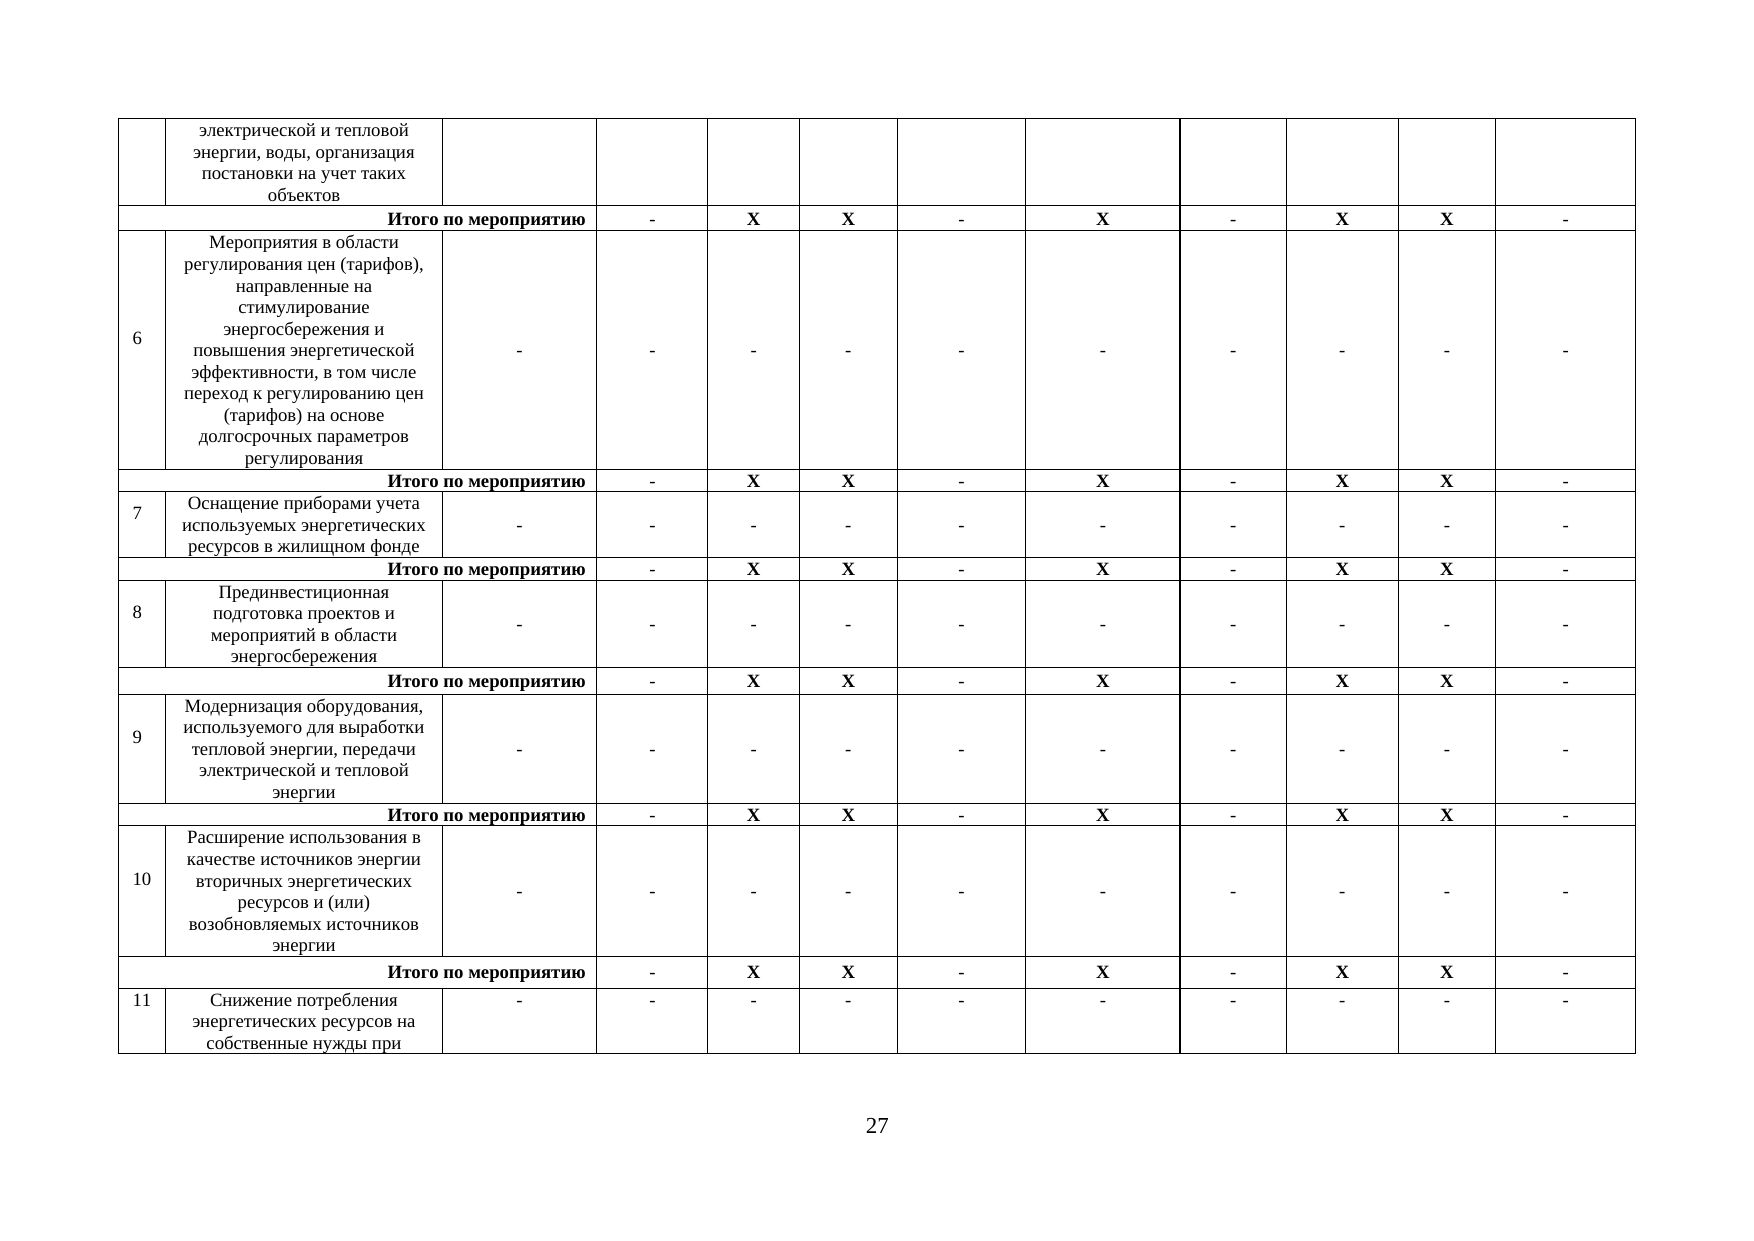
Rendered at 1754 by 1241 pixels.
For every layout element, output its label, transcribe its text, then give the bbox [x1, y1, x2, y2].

table_cell X [800, 558, 897, 579]
table_cell - [597, 826, 707, 956]
table_cell - [800, 231, 897, 468]
table_cell - [800, 581, 897, 667]
table_cell X [708, 668, 799, 694]
table_cell Х [1026, 206, 1179, 230]
table_cell Итого по мероприятию [119, 804, 596, 825]
table_cell - [1496, 119, 1635, 205]
table_cell - [1181, 470, 1286, 491]
table_cell - [898, 989, 1025, 1053]
table_cell - [1287, 826, 1398, 956]
table_cell - [1496, 695, 1635, 802]
table_cell - [1496, 957, 1635, 987]
table_cell - [443, 695, 596, 802]
table_cell - [898, 558, 1025, 579]
table_cell X [1399, 804, 1495, 825]
table_cell [119, 581, 165, 667]
table_cell X [708, 957, 799, 987]
table_cell - [1399, 492, 1495, 557]
table_cell X [800, 957, 897, 987]
table_cell Х [1026, 957, 1179, 987]
table_cell - [1181, 695, 1286, 802]
table_cell - [800, 695, 897, 802]
table_cell X [1287, 470, 1398, 491]
table_cell - [1181, 989, 1286, 1053]
table_cell - [898, 957, 1025, 987]
table_cell - [1399, 119, 1495, 205]
table_cell - [1496, 231, 1635, 468]
table_cell - [1026, 119, 1179, 205]
table_cell Оснащение приборами учета используемых энергетических ресурсов в жилищном фонде [166, 492, 442, 557]
table_cell - [708, 989, 799, 1053]
table_cell X [800, 206, 897, 230]
table_cell - [1026, 826, 1179, 956]
table_cell - [1399, 581, 1495, 667]
table_cell - [1181, 119, 1286, 205]
table_cell [119, 989, 165, 1053]
table_cell - [1496, 826, 1635, 956]
table_cell - [443, 826, 596, 956]
table_cell - [597, 206, 707, 230]
table_cell - [1026, 581, 1179, 667]
table_cell - [1026, 492, 1179, 557]
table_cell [166, 119, 442, 205]
table_cell X [708, 206, 799, 230]
table_cell - [1026, 989, 1179, 1053]
table_cell X [1287, 668, 1398, 694]
table_cell - [1181, 804, 1286, 825]
table_cell Х [1026, 804, 1179, 825]
table_cell - [443, 581, 596, 667]
table_cell - [708, 581, 799, 667]
table_cell - [1181, 581, 1286, 667]
table_cell Итого по мероприятию [119, 957, 596, 987]
table_cell X [800, 668, 897, 694]
table_cell X [800, 804, 897, 825]
table_cell X [1399, 558, 1495, 579]
table_cell - [443, 119, 596, 205]
table_cell - [1181, 231, 1286, 468]
table_cell - [1287, 119, 1398, 205]
table_cell Модернизация оборудования, используемого для выработки тепловой энергии, передачи электрической и тепловой энергии [166, 695, 442, 802]
table_cell Прединвестиционная подготовка проектов и мероприятий в области энергосбережения [166, 581, 442, 667]
table_cell Итого по мероприятию [119, 668, 596, 694]
table_cell - [800, 492, 897, 557]
table_cell Итого по мероприятию [119, 470, 596, 491]
table_cell - [597, 492, 707, 557]
table_cell - [597, 804, 707, 825]
table_cell X [1287, 206, 1398, 230]
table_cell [166, 989, 442, 1053]
table_cell - [443, 989, 596, 1053]
table_cell X [1287, 804, 1398, 825]
table_cell Расширение использования в качестве источников энергии вторичных энергетических ресурсов и (или) возобновляемых источников энергии [166, 826, 442, 956]
table_cell - [1399, 695, 1495, 802]
table_cell - [1496, 989, 1635, 1053]
table_cell - [898, 119, 1025, 205]
table_cell [119, 492, 165, 557]
table_cell X [1399, 470, 1495, 491]
table_cell X [708, 558, 799, 579]
table_cell - [1026, 231, 1179, 468]
table_cell - [597, 668, 707, 694]
table_cell - [1181, 668, 1286, 694]
table_cell - [597, 231, 707, 468]
table_cell - [800, 119, 897, 205]
table_cell - [443, 231, 596, 468]
table_cell - [443, 492, 596, 557]
table_cell - [898, 492, 1025, 557]
table_cell - [898, 581, 1025, 667]
table_cell X [708, 470, 799, 491]
table_cell - [1287, 231, 1398, 468]
table_cell - [898, 206, 1025, 230]
table_cell - [597, 470, 707, 491]
table_cell X [708, 804, 799, 825]
table_cell - [1026, 695, 1179, 802]
table_cell - [1287, 492, 1398, 557]
table_cell - [1181, 826, 1286, 956]
table_cell [119, 826, 165, 956]
table_cell - [1287, 581, 1398, 667]
table_cell - [898, 231, 1025, 468]
table_cell X [1399, 957, 1495, 987]
table_cell - [1496, 206, 1635, 230]
table_cell X [1399, 206, 1495, 230]
table_cell - [597, 558, 707, 579]
table_cell X [1287, 558, 1398, 579]
table_cell - [1287, 695, 1398, 802]
table_cell - [1399, 989, 1495, 1053]
table_cell Итого по мероприятию [119, 206, 596, 230]
table_cell - [708, 826, 799, 956]
table_cell X [800, 470, 897, 491]
table_cell - [800, 826, 897, 956]
table_cell Мероприятия в области регулирования цен (тарифов), направленные на стимулирование энергосбережения и повышения энергетической эффективности, в том числе переход к регулированию цен (тарифов) на основе долгосрочных параметров регулирования [166, 231, 442, 468]
table_cell - [898, 668, 1025, 694]
table_cell - [898, 695, 1025, 802]
table_cell X [1287, 957, 1398, 987]
table_cell - [1181, 558, 1286, 579]
table_cell Итого по мероприятию [119, 558, 596, 579]
table_cell - [597, 581, 707, 667]
table_cell - [597, 957, 707, 987]
table_cell - [1287, 989, 1398, 1053]
table_cell Х [1026, 668, 1179, 694]
table_cell - [898, 804, 1025, 825]
table_cell - [898, 470, 1025, 491]
table_cell [119, 119, 165, 205]
table_cell [119, 695, 165, 802]
table_cell - [708, 492, 799, 557]
table_cell - [800, 989, 897, 1053]
table_cell [119, 231, 165, 468]
table_cell Х [1026, 558, 1179, 579]
table_cell - [1181, 206, 1286, 230]
table_cell - [597, 989, 707, 1053]
table_cell - [1181, 492, 1286, 557]
table_cell X [1399, 668, 1495, 694]
table_cell - [1496, 804, 1635, 825]
table_cell - [1496, 492, 1635, 557]
table_cell - [1399, 231, 1495, 468]
table_cell - [708, 695, 799, 802]
table_cell - [1496, 558, 1635, 579]
table_cell Х [1026, 470, 1179, 491]
table_cell - [597, 119, 707, 205]
table_cell - [1399, 826, 1495, 956]
table_cell - [1496, 581, 1635, 667]
table_cell - [708, 231, 799, 468]
table_cell - [1496, 668, 1635, 694]
table_cell - [1181, 957, 1286, 987]
table_cell - [597, 695, 707, 802]
table_cell - [1496, 470, 1635, 491]
table_cell - [898, 826, 1025, 956]
table_cell - [708, 119, 799, 205]
